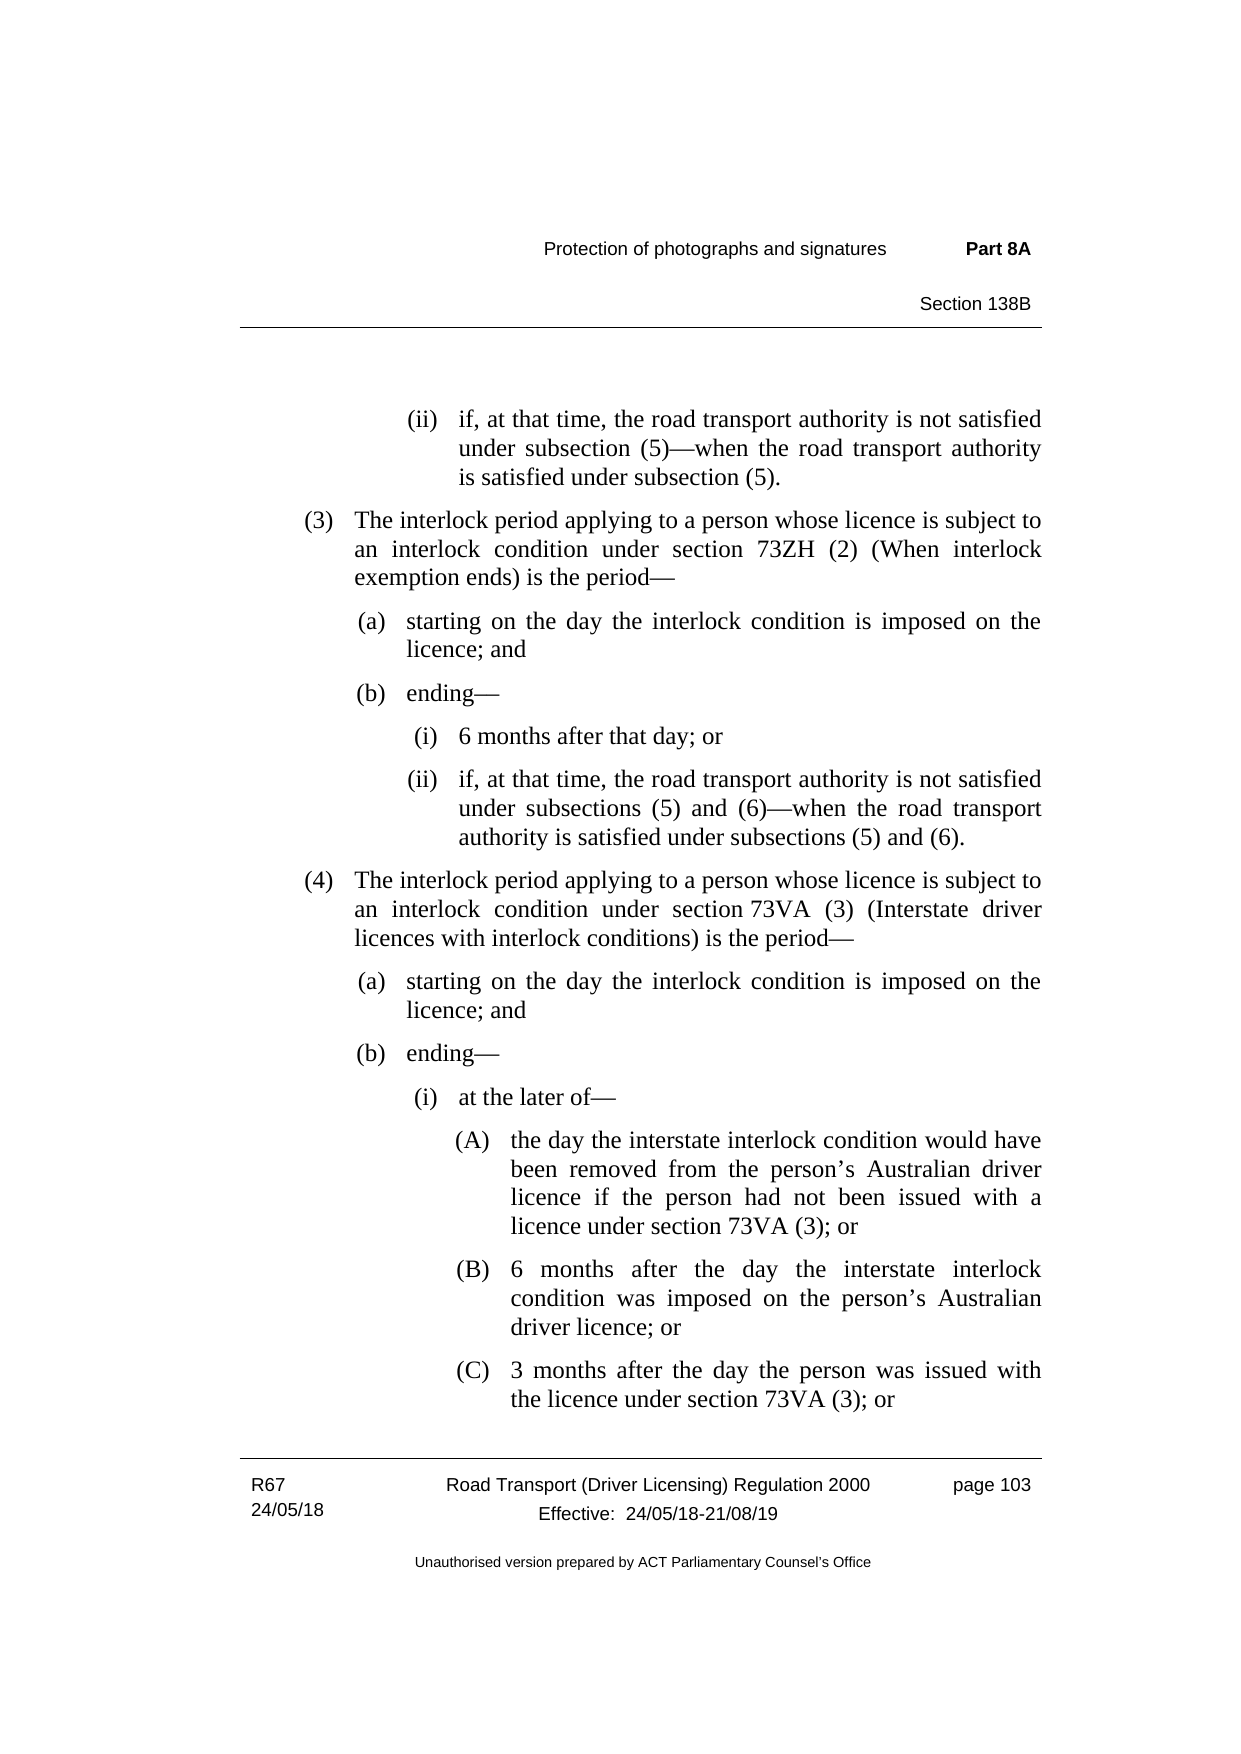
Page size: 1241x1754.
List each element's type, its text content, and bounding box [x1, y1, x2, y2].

text (ii) if, at that time, the road transport authority is not satisfied under subsection (5)—when the road transport authority is satisfied under subsection (5). [239, 404, 1042, 490]
text (ii) if, at that time, the road transport authority is not satisfied under subsections (5) and (6)—when the road transport authority is satisfied under subsections (5) and (6). [239, 764, 1042, 851]
text (a) starting on the day the interlock condition is imposed on the licence; and [239, 606, 1042, 663]
text (B) 6 months after the day the interstate interlock condition was imposed on the person’s Australian driver licence; or [239, 1254, 1042, 1341]
text (4) The interlock period applying to a person whose licence is subject to an interlock condition under section 73VA (3) (Interstate driver licences with interlock conditions) is the period— [239, 865, 1042, 952]
text (b) ending–– [239, 678, 1042, 707]
text (A) the day the interstate interlock condition would have been removed from the person’s Australian driver licence if the person had not been issued with a licence under section 73VA (3); or [239, 1125, 1042, 1240]
text (i) at the later of— [239, 1082, 1042, 1110]
text (b) ending— [239, 1038, 1042, 1067]
text (a) starting on the day the interlock condition is imposed on the licence; and [239, 966, 1042, 1024]
text (C) 3 months after the day the person was issued with the licence under section 73VA (3); or [239, 1355, 1042, 1413]
text (i) 6 months after that day; or [239, 721, 1042, 750]
text (3) The interlock period applying to a person whose licence is subject to an interlock condition under section 73ZH (2) (When interlock exemption ends) is the period— [239, 505, 1042, 591]
